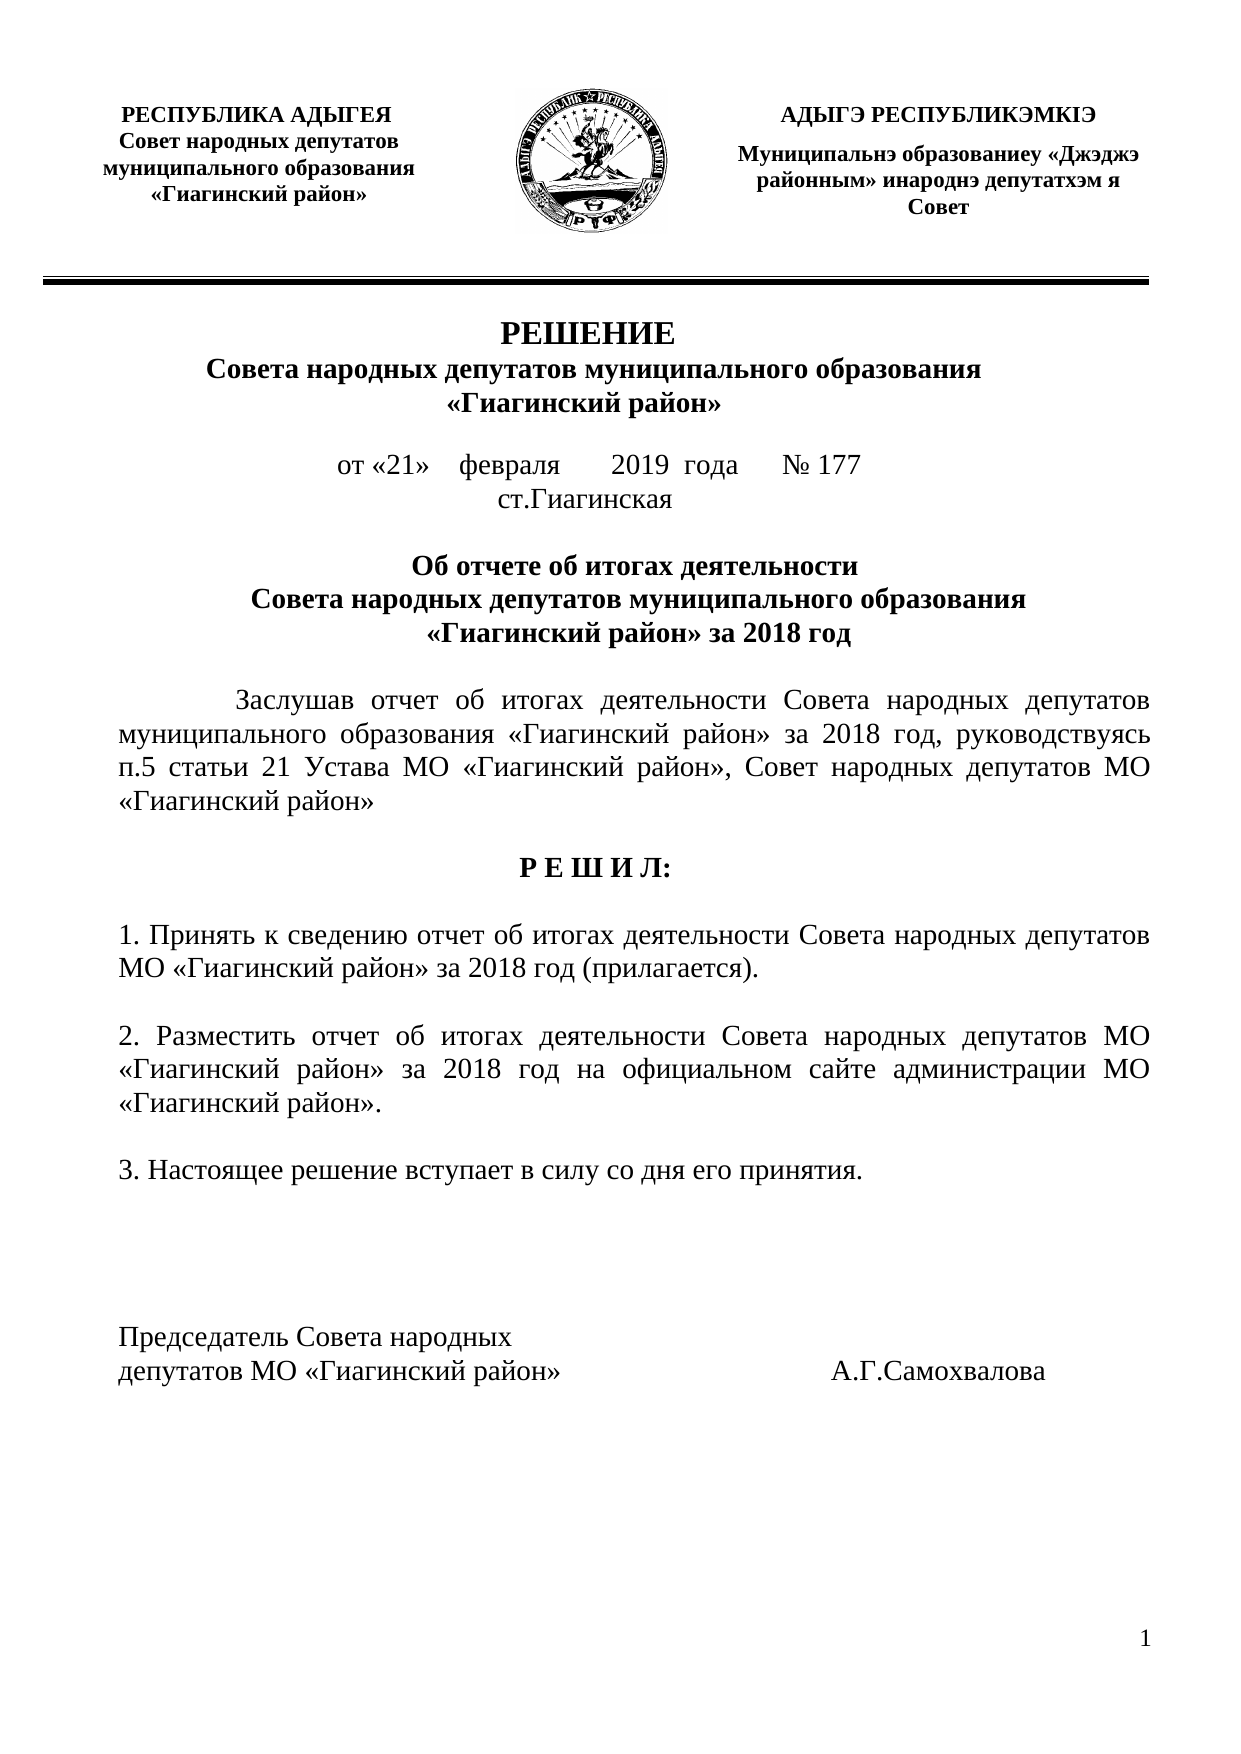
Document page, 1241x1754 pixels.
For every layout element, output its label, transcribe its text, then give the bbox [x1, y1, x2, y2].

picture [515, 88, 669, 234]
text от «21» февраля 2019 года № 177 [118, 447, 1152, 481]
text Р Е Ш И Л: [118, 850, 1152, 883]
text Председатель Совета народных [118, 1319, 1152, 1353]
text Совета народных депутатов муниципального образования [118, 352, 1152, 385]
text Совета народных депутатов муниципального образования [118, 582, 1152, 615]
text «Гиагинский район» за 2018 год [118, 615, 1152, 649]
text Об отчете об итогах деятельности [118, 548, 1152, 582]
text 3. Настоящее решение вступает в силу со дня его принятия. [118, 1152, 1152, 1185]
text РЕШЕНИЕ [118, 313, 1152, 352]
text 1. Принять к сведению отчет об итогах деятельности Совета народных депутатов МО «Гиагинский район» за 2018 год (прилагается). [118, 917, 1152, 984]
table_header [474, 89, 709, 276]
text депутатов МО «Гиагинский район» А.Г.Самохвалова [118, 1353, 1152, 1387]
text Заслушав отчет об итогах деятельности Совета народных депутатов муниципального образования «Гиагинский район» за 2018 год, руководствуясь п.5 статьи 21 Устава МО «Гиагинский район», Совет народных депутатов МО «Гиагинский район» [118, 682, 1152, 816]
text «Гиагинский район» [118, 385, 1152, 419]
text 2. Разместить отчет об итогах деятельности Совета народных депутатов МО «Гиагинский район» за 2018 год на официальном сайте администрации МО «Гиагинский район». [118, 1018, 1152, 1118]
table_header РЕСПУБЛИКА АДЫГЕЯ Совет народных депутатов муниципального образования «Гиагинский район» [43, 89, 474, 276]
text ст.Гиагинская [118, 481, 1152, 514]
table_header АДЫГЭ РЕСПУБЛИКЭМКIЭ Муниципальнэ образованиеу «Джэджэ районным» инароднэ депутатхэм я Совет [709, 89, 1149, 276]
